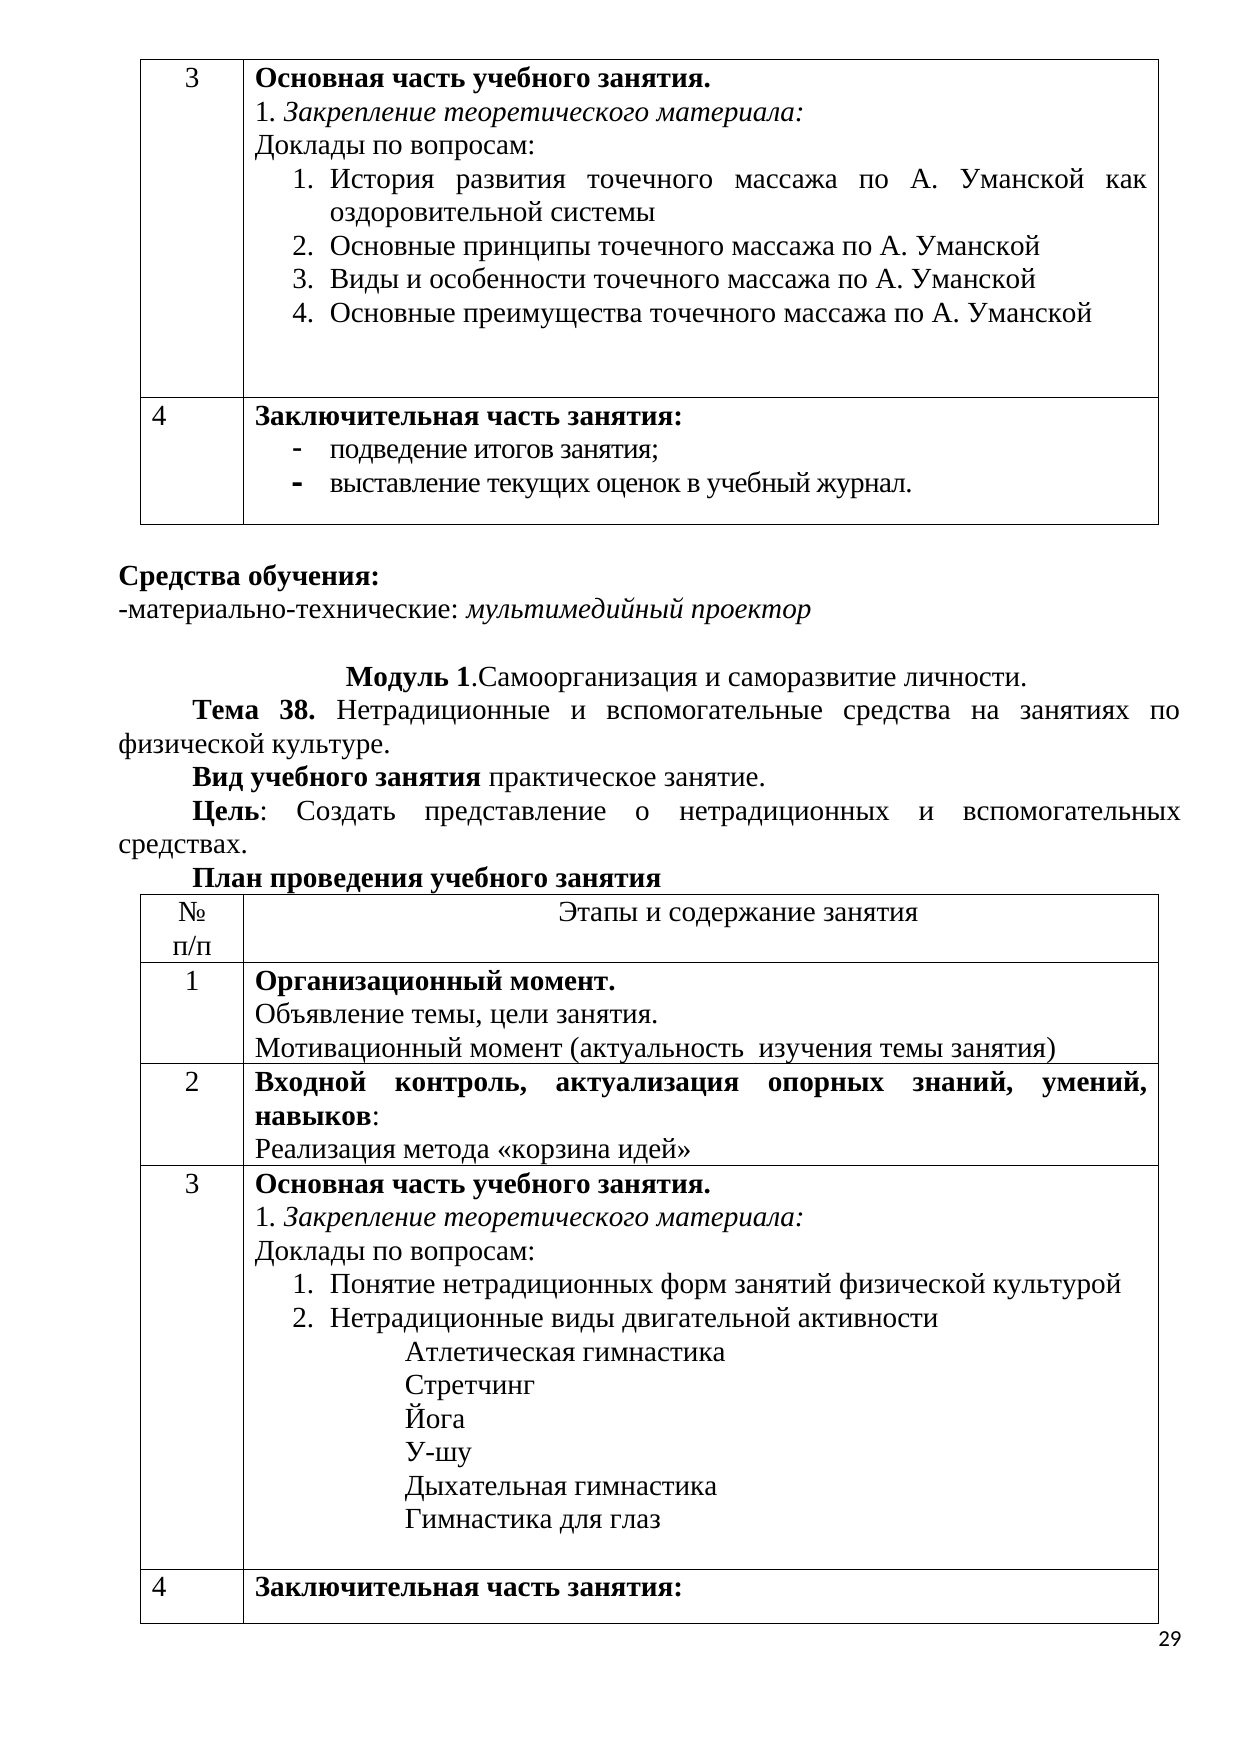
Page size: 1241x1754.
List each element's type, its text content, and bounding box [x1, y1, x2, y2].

table_cell Организационный момент. Объявление темы, цели занятия. Мотивационный момент (актуальность изучения темы занятия) [244, 963, 1158, 1063]
table_cell 3 [141, 60, 243, 397]
table_cell 2 [141, 1064, 243, 1165]
table_cell 3 [141, 1166, 243, 1568]
table_cell Основная часть учебного занятия. 1. Закрепление теоретического материала: Доклады по вопросам: Понятие нетрадиционных форм занятий физической культурой Нетрадиционные виды двигательной активности Атлетическая гимнастика Стретчинг Йога У-шу Дыхательная гимнастика Гимнастика для глаз [244, 1166, 1158, 1568]
text Модуль 1.Самоорганизация и саморазвитие личности. [118, 659, 1181, 692]
table_header Этапы и содержание занятия [244, 895, 1158, 962]
table_cell 4 [141, 398, 243, 523]
text Средства обучения: [118, 558, 1181, 592]
text План проведения учебного занятия [118, 860, 1181, 893]
text Вид учебного занятия практическое занятие. [118, 759, 1181, 793]
text Тема 38. Нетрадиционные и вспомогательные средства на занятиях по физической культуре. [118, 692, 1181, 759]
table_cell Заключительная часть занятия: подведение итогов занятия; выставление текущих оценок в учебный журнал. [244, 398, 1158, 523]
table_header № п/п [141, 895, 243, 962]
table_cell 4 [141, 1570, 243, 1623]
text -материально-технические: мультимедийный проектор [118, 592, 1181, 625]
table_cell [244, 1570, 1158, 1623]
table_cell Входной контроль, актуализация опорных знаний, умений, навыков: Реализация метода «корзина идей» [244, 1064, 1158, 1165]
table_cell 1 [141, 963, 243, 1063]
table_cell Основная часть учебного занятия. 1. Закрепление теоретического материала: Доклады по вопросам: История развития точечного массажа по А. Уманской как оздоровительной системы Основные принципы точечного массажа по А. Уманской Виды и особенности точечного массажа по А. Уманской Основные преимущества точечного массажа по А. Уманской [244, 60, 1158, 397]
text Цель: Создать представление о нетрадиционных и вспомогательных средствах. [118, 793, 1181, 860]
